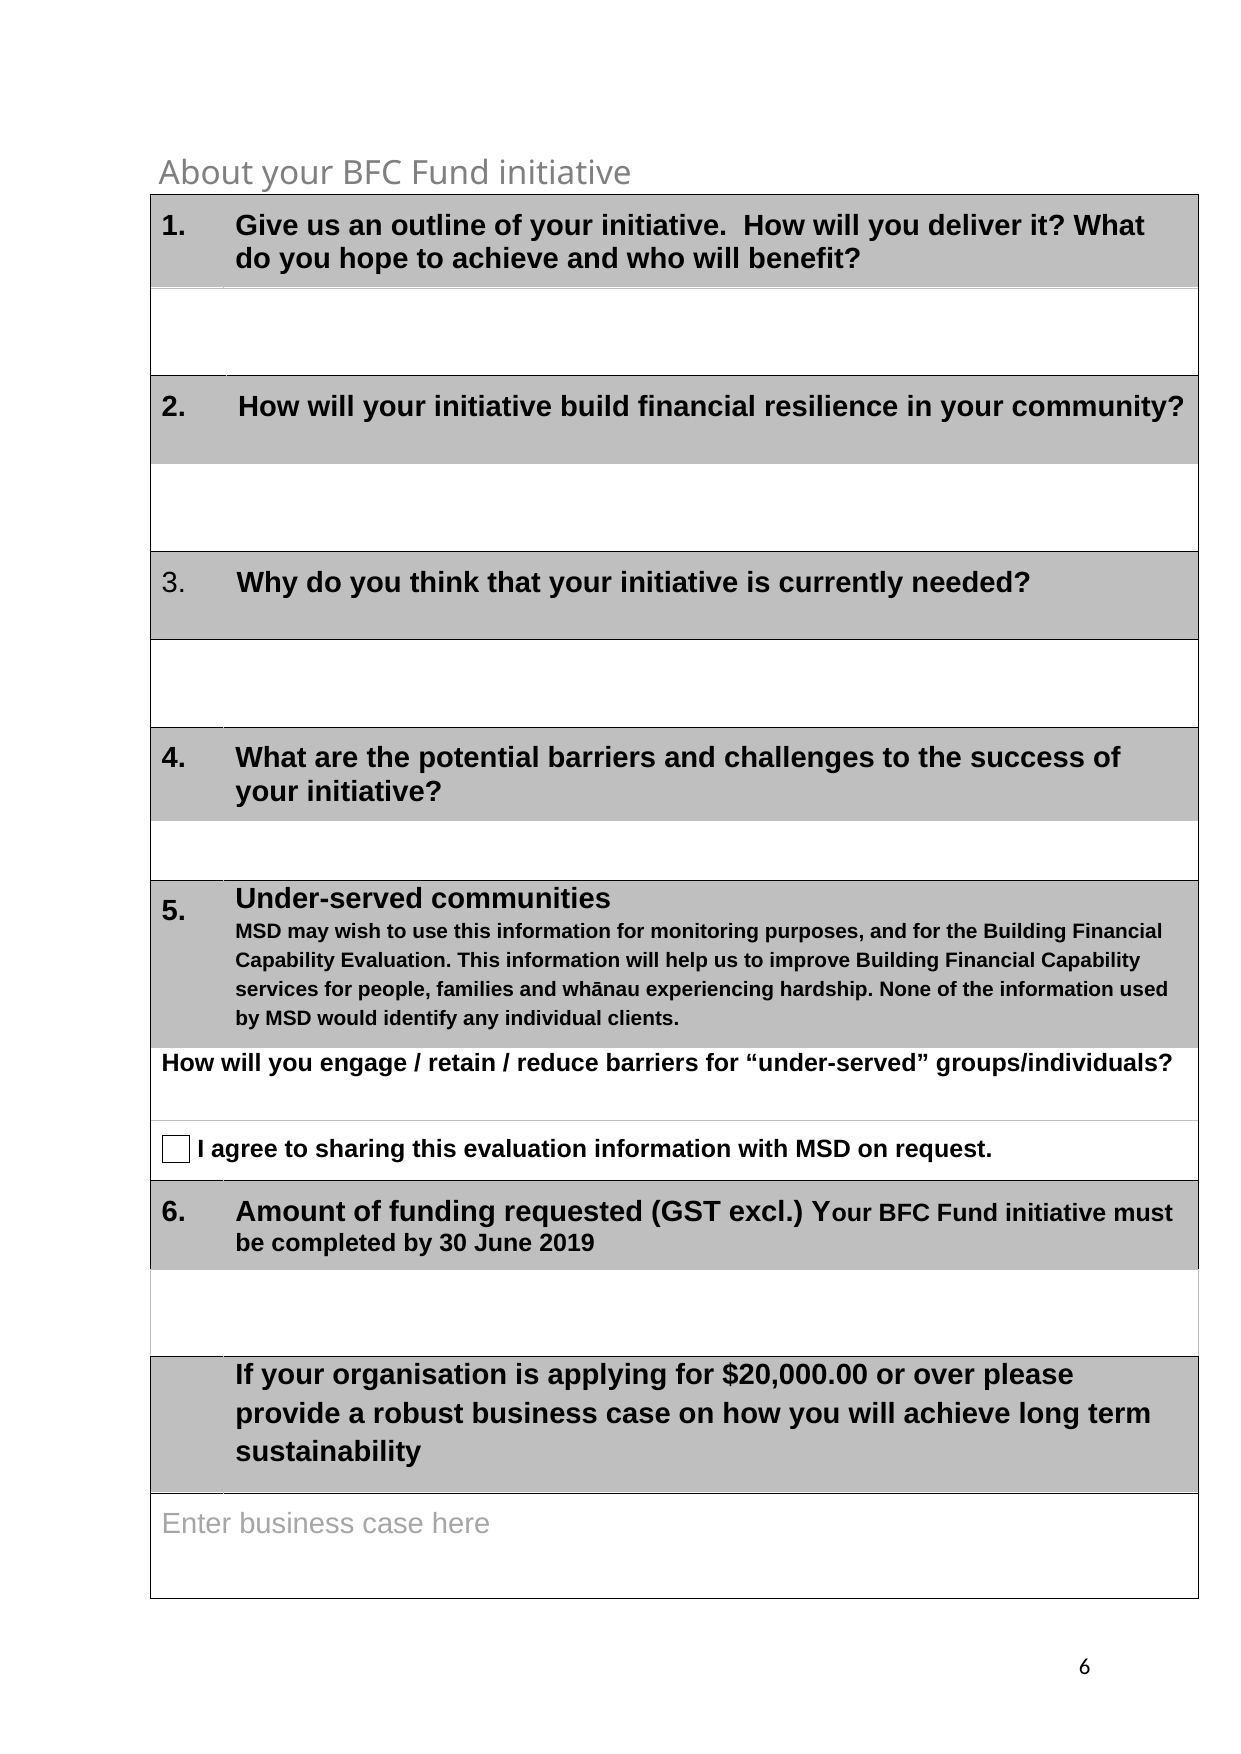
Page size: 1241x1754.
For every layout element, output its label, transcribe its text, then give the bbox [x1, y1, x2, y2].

table_cell What are the potential barriers and challenges to the success of your initiative? [224, 728, 1198, 820]
table_cell Under-served communities MSD may wish to use this information for monitoring purposes, and for the Building Financial Capability Evaluation. This information will help us to improve Building Financial Capability services for people, families and whānau experiencing hardship. None of the information used by MSD would identify any individual clients. [224, 881, 1198, 1047]
table_cell If your organisation is applying for $20,000.00 or over please provide a robust business case on how you will achieve long term sustainability [224, 1357, 1198, 1492]
table_cell 2. [151, 376, 226, 463]
table_cell How will your initiative build financial resilience in your community? [227, 376, 1198, 463]
table_cell [151, 640, 1198, 727]
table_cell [151, 1494, 1198, 1598]
text About your BFC Fund initiative [150, 149, 1090, 194]
table_cell 3. Why do you think that your initiative is currently needed? [151, 552, 1198, 639]
table_cell I agree to sharing this evaluation information with MSD on request. [151, 1121, 1198, 1180]
table_header Give us an outline of your initiative. How will you deliver it? What do you hope to achieve and who will benefit? [224, 195, 1198, 287]
table_header 1. [151, 195, 223, 287]
table_cell How will you engage / retain / reduce barriers for “under-served” groups/individuals? [151, 1048, 1198, 1120]
table_cell 4. [151, 728, 223, 820]
table_cell [151, 464, 1198, 551]
table_cell [151, 821, 1198, 880]
table_cell [151, 289, 1198, 375]
table_cell Amount of funding requested (GST excl.) Your BFC Fund initiative must be completed by 30 June 2019 [224, 1181, 1198, 1269]
table_cell 6. [151, 1181, 223, 1269]
table_cell 5. [151, 881, 223, 1047]
table_cell [151, 1357, 223, 1492]
table_cell [151, 1270, 1198, 1356]
